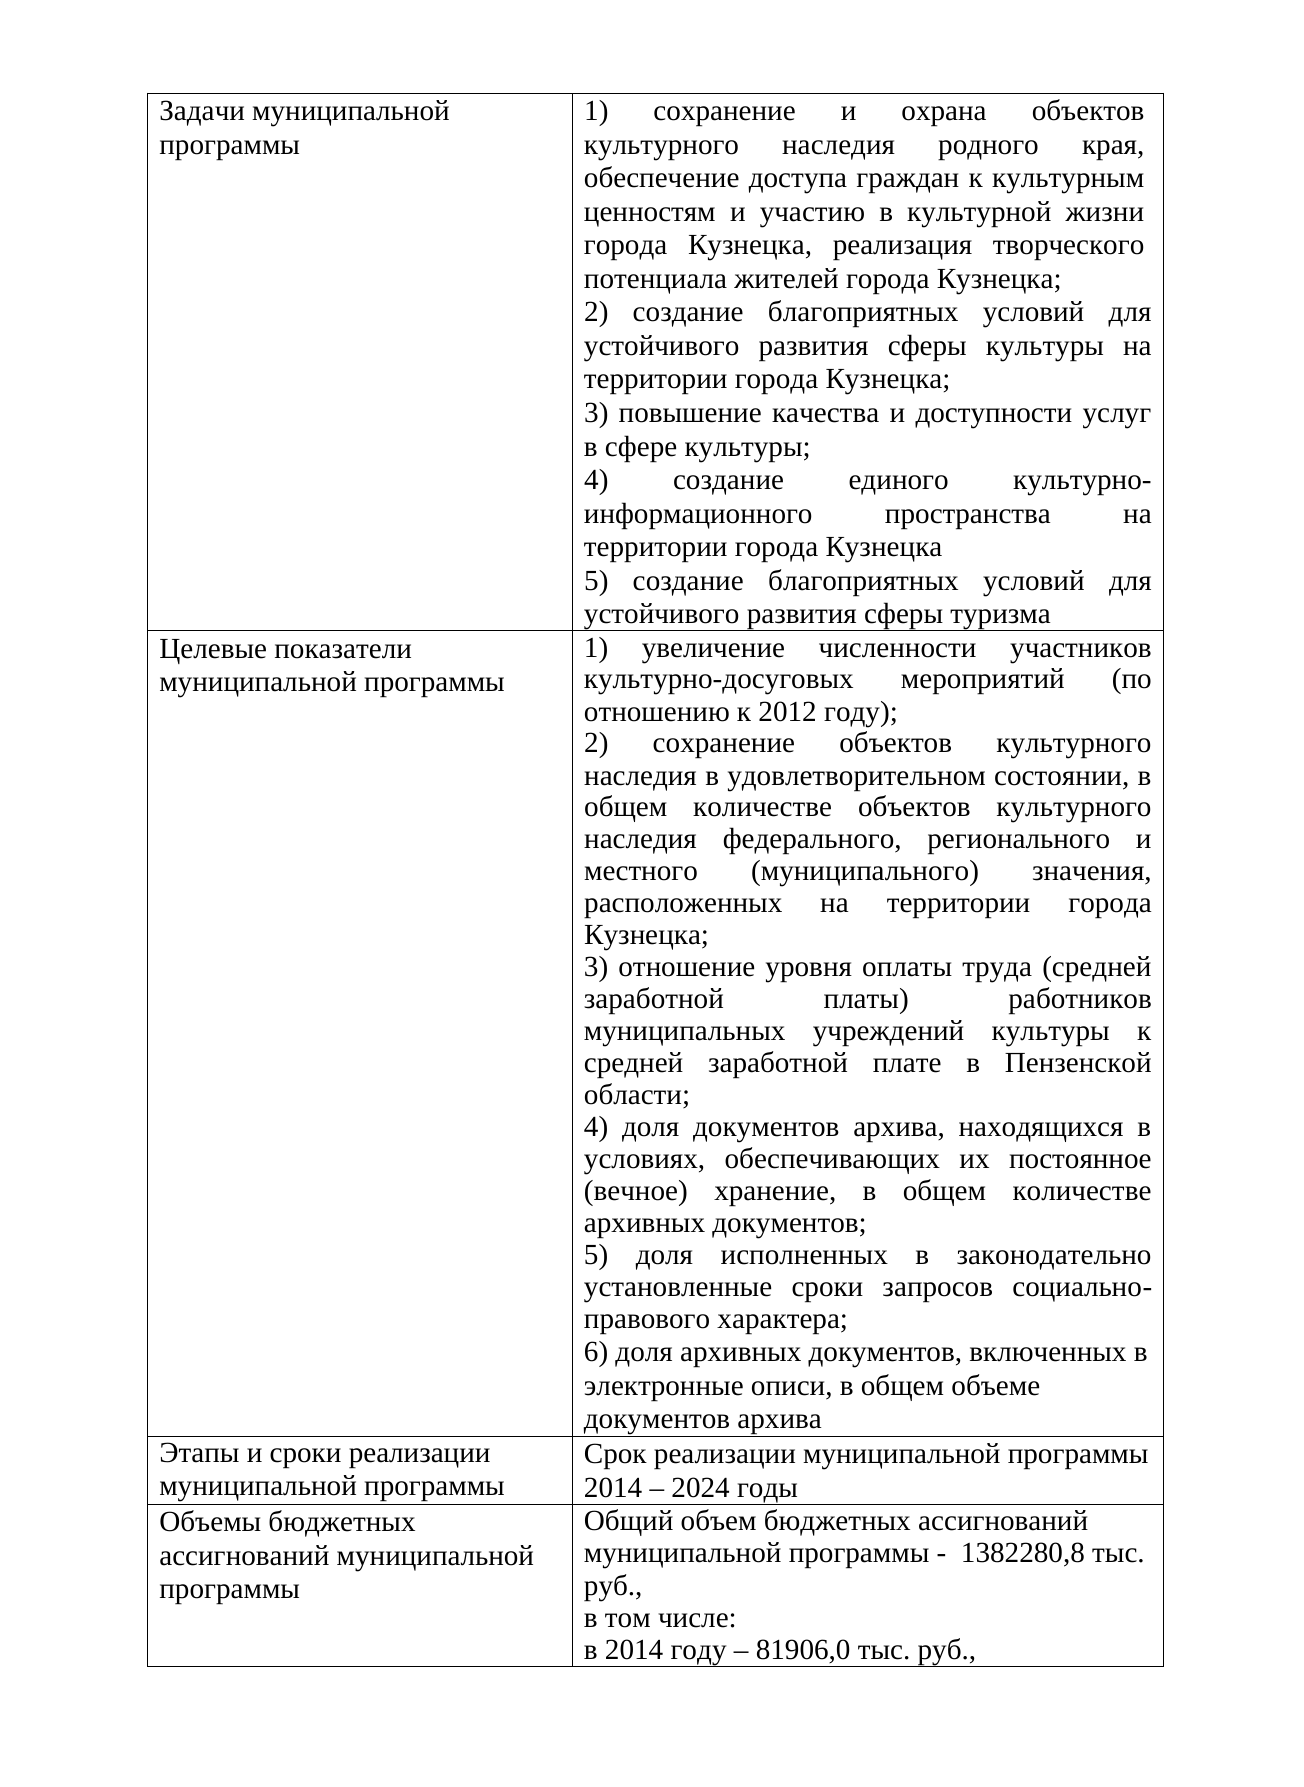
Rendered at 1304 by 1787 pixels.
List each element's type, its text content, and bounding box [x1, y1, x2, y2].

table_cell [573, 1505, 1163, 1666]
table_header 1) сохранение и охрана объектов культурного наследия родного края, обеспечение доступа граждан к культурным ценностям и участию в культурной жизни города Кузнецка, реализация творческого потенциала жителей города Кузнецка; 2) создание благоприятных условий для устойчивого развития сферы культуры на территории города Кузнецка; 3) повышение качества и доступности услуг в сфере культуры; 4) создание единого культурно-информационного пространства на территории города Кузнецка 5) создание благоприятных условий для устойчивого развития сферы туризма [573, 94, 1163, 630]
table_header Задачи муниципальной программы [148, 94, 572, 630]
table_cell Этапы и сроки реализации муниципальной программы [148, 1437, 572, 1504]
table_cell Срок реализации муниципальной программы 2014 – 2024 годы [573, 1437, 1163, 1504]
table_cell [148, 1505, 572, 1666]
table_cell 1) увеличение численности участников культурно-досуговых мероприятий (по отношению к 2012 году); 2) сохранение объектов культурного наследия в удовлетворительном состоянии, в общем количестве объектов культурного наследия федерального, регионального и местного (муниципального) значения, расположенных на территории города Кузнецка; 3) отношение уровня оплаты труда (средней заработной платы) работников муниципальных учреждений культуры к средней заработной плате в Пензенской области; 4) доля документов архива, находящихся в условиях, обеспечивающих их постоянное (вечное) хранение, в общем количестве архивных документов; 5) доля исполненных в законодательно установленные сроки запросов социальноправового характера; 6) доля архивных документов, включенных в электронные описи, в общем объеме документов архива [573, 631, 1163, 1436]
table_cell Целевые показатели муниципальной программы [148, 631, 572, 1436]
